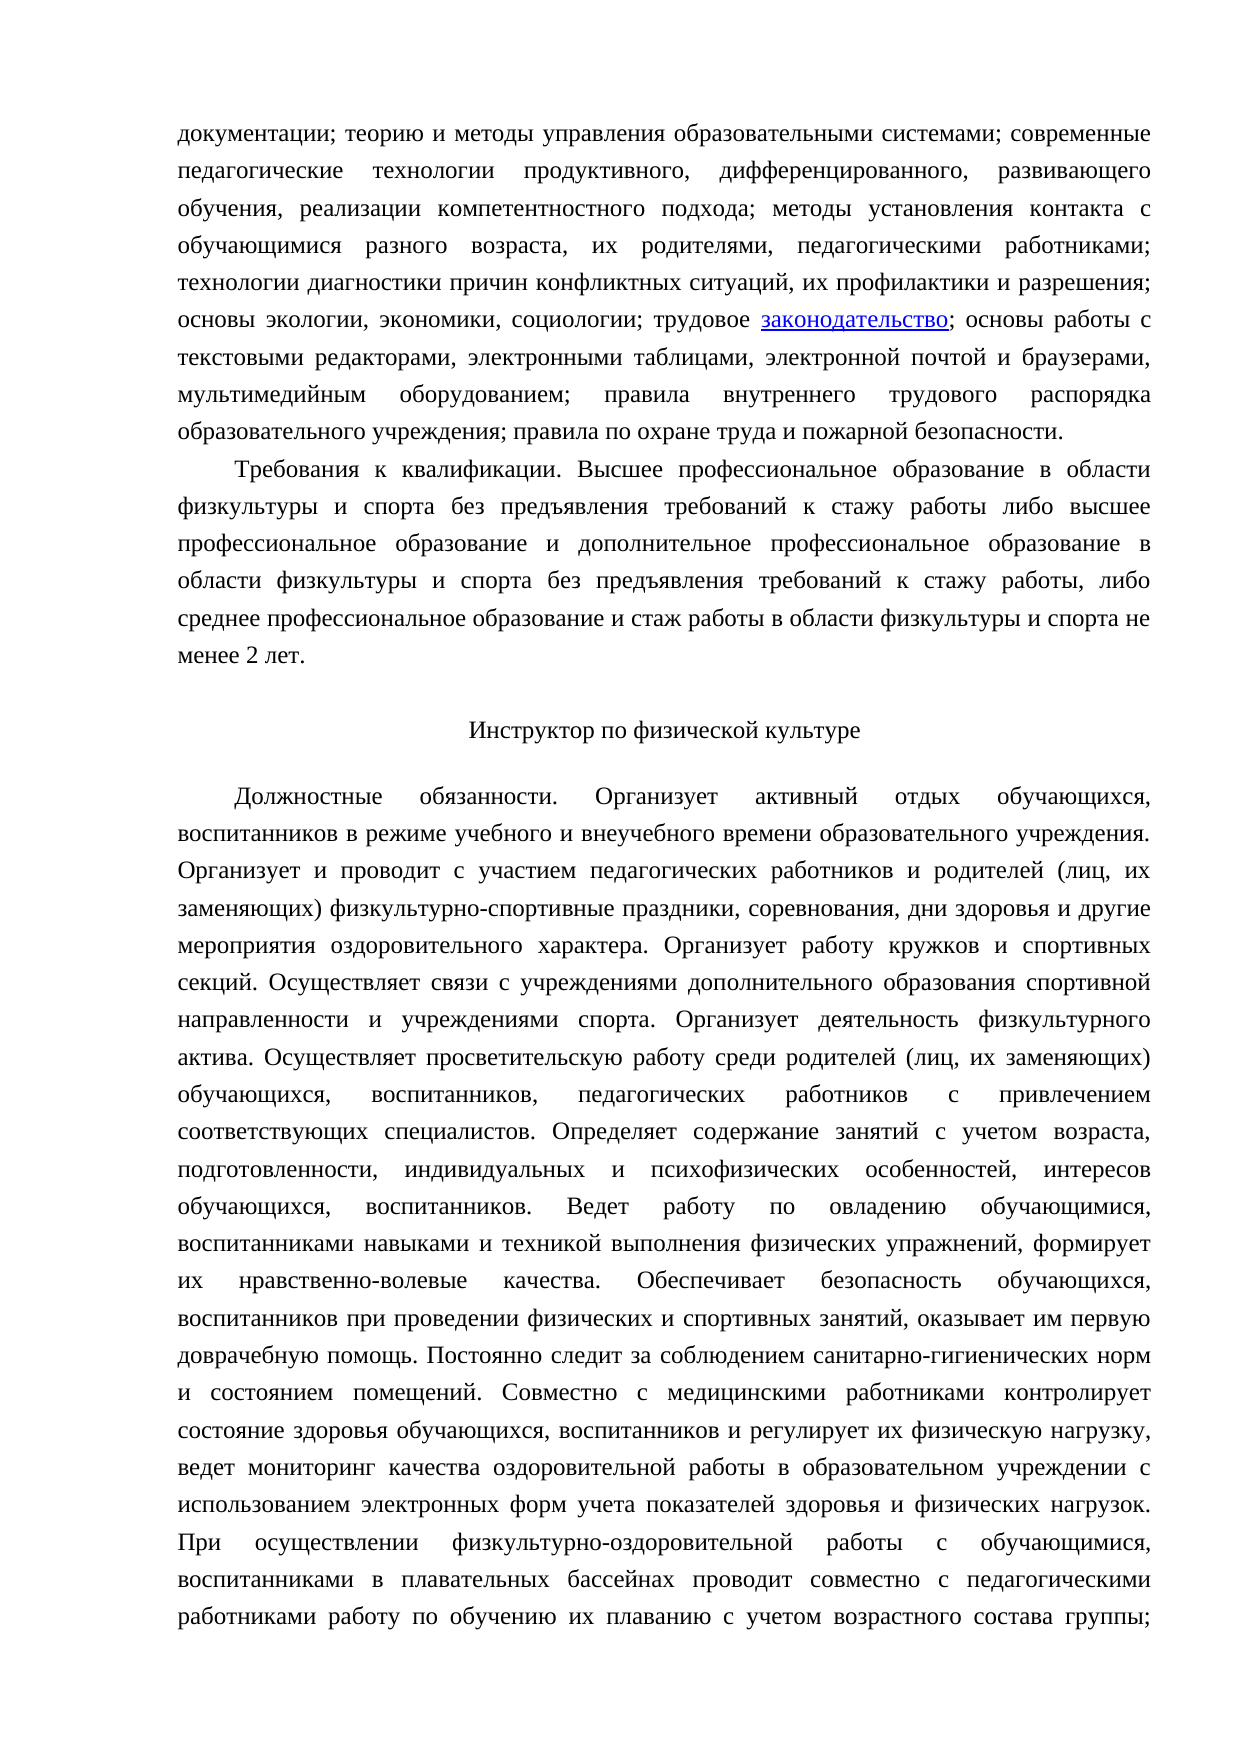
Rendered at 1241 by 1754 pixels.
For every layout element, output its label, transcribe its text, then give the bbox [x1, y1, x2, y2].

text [177, 118, 1152, 445]
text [177, 781, 1152, 1630]
text Инструктор по физической культуре [177, 715, 1152, 743]
text Требования к квалификации. Высшее профессиональное образование в области физкультуры и спорта без предъявления требований к стажу работы либо высшее профессиональное образование и дополнительное профессиональное образование в области физкультуры и спорта без предъявления требований к стажу работы, либо среднее профессиональное образование и стаж работы в области физкультуры и спорта не менее 2 лет. [177, 454, 1152, 669]
